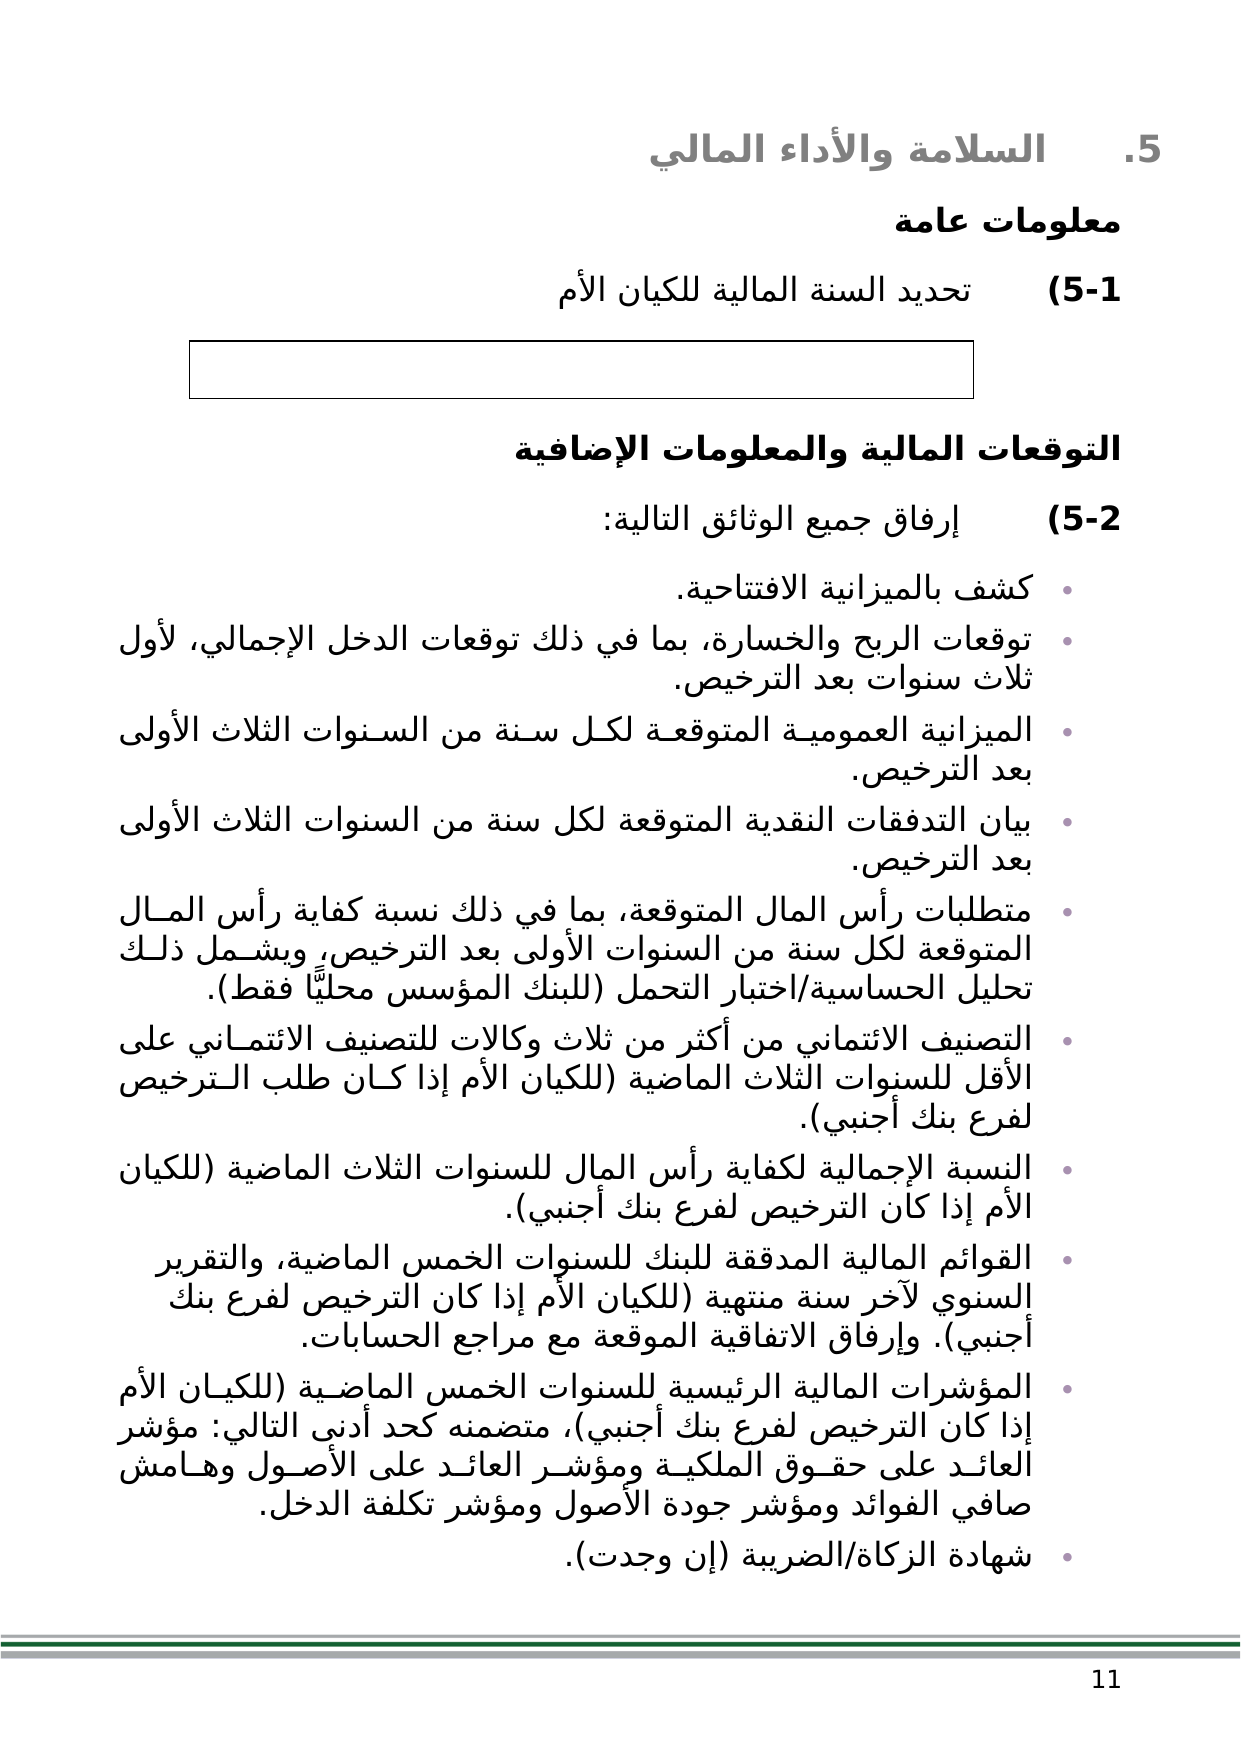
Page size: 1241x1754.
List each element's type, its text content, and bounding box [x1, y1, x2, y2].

text معلومات عامة [118, 201, 1122, 240]
list متطلبات رأس المال المتوقعة، بما في ذلك نسبة كفاية رأس المال المتوقعة لكل سنة من السنوات الأولى بعد الترخيص، ويشمل ذلك تحليل الحساسية/اختبار التحمل (للبنك المؤسس محليًّا فقط). [118, 891, 1063, 1007]
list التصنيف الائتماني من أكثر من ثلاث وكالات للتصنيف الائتماني على الأقل للسنوات الثلاث الماضية (للكيان الأم إذا كان طلب الترخيص لفرع بنك أجنبي). [118, 1019, 1063, 1136]
subtitle السلامة والأداء المالي [118, 127, 1122, 171]
text 5-2) إرفاق جميع الوثائق التالية: [118, 499, 1122, 538]
text 5-1) تحديد السنة المالية للكيان الأم [118, 271, 1122, 309]
list القوائم المالية المدققة للبنك للسنوات الخمس الماضية، والتقرير السنوي لآخر سنة منتهية (للكيان الأم إذا كان الترخيص لفرع بنك أجنبي). وإرفاق الاتفاقية الموقعة مع مراجع الحسابات. [118, 1239, 1063, 1355]
text التوقعات المالية والمعلومات الإضافية [118, 430, 1122, 469]
list النسبة الإجمالية لكفاية رأس المال للسنوات الثلاث الماضية (للكيان الأم إذا كان الترخيص لفرع بنك أجنبي). [118, 1149, 1063, 1226]
list توقعات الربح والخسارة، بما في ذلك توقعات الدخل الإجمالي، لأول ثلاث سنوات بعد الترخيص. [118, 620, 1063, 698]
picture [0, 1618, 1241, 1674]
list الميزانية العمومية المتوقعة لكل سنة من السنوات الثلاث الأولى بعد الترخيص. [118, 710, 1063, 788]
list بيان التدفقات النقدية المتوقعة لكل سنة من السنوات الثلاث الأولى بعد الترخيص. [118, 800, 1063, 878]
list كشف بالميزانية الافتتاحية. [118, 568, 1063, 607]
list شهادة الزكاة/الضريبة (إن وجدت). [118, 1536, 1063, 1575]
list المؤشرات المالية الرئيسية للسنوات الخمس الماضية (للكيان الأم إذا كان الترخيص لفرع بنك أجنبي)، متضمنه كحد أدنى التالي: مؤشر العائد على حقوق الملكية ومؤشر العائد على الأصول وهامش صافي الفوائد ومؤشر جودة الأصول ومؤشر تكلفة الدخل. [118, 1368, 1063, 1523]
